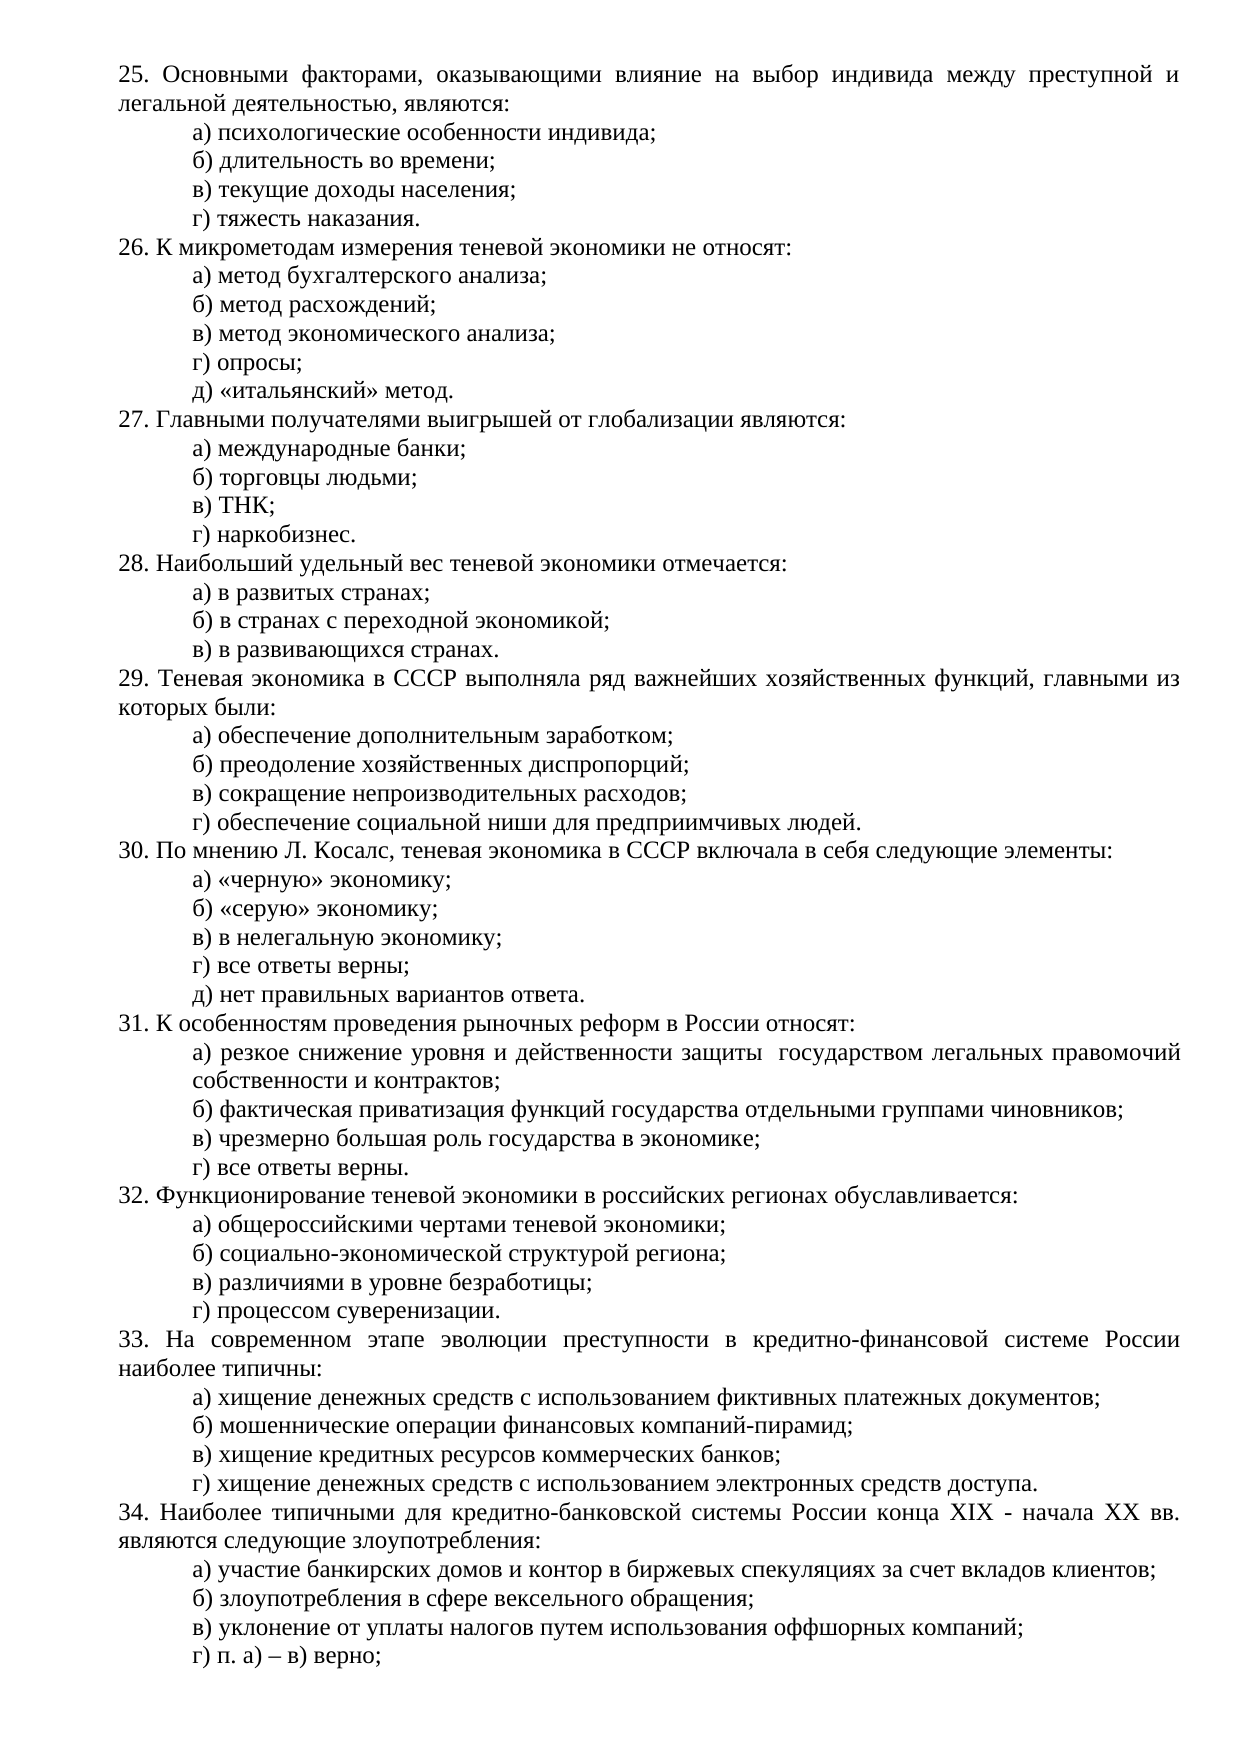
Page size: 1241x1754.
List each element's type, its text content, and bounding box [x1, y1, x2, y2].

text а) обеспечение дополнительным заработком; [118, 720, 1181, 749]
text а) международные банки; [118, 433, 1181, 462]
text б) торговцы людьми; [118, 462, 1181, 490]
text б) длительность во времени; [118, 145, 1181, 174]
text а) участие банкирских домов и контор в биржевых спекуляциях за счет вкладов клиентов; [192, 1554, 1181, 1583]
text д) «итальянский» метод. [118, 375, 1181, 404]
text а) резкое снижение уровня и действенности защиты государством легальных правомочий собственности и контрактов; [192, 1037, 1181, 1094]
text 33. На современном этапе эволюции преступности в кредитно-финансовой системе России наиболее типичны: [118, 1324, 1181, 1382]
text г) процессом суверенизации. [118, 1295, 1181, 1324]
text г) обеспечение социальной ниши для предприимчивых людей. [118, 807, 1181, 835]
text г) опросы; [118, 347, 1181, 375]
text г) хищение денежных средств с использованием электронных средств доступа. [118, 1468, 1181, 1497]
text б) в странах с переходной экономикой; [118, 605, 1181, 634]
text г) все ответы верны; [118, 950, 1181, 979]
text б) мошеннические операции финансовых компаний-пирамид; [118, 1410, 1181, 1439]
text а) психологические особенности индивида; [118, 117, 1181, 145]
text г) все ответы верны. [118, 1152, 1181, 1180]
text г) наркобизнес. [118, 519, 1181, 548]
text б) «серую» экономику; [118, 893, 1181, 922]
text 28. Наибольший удельный вес теневой экономики отмечается: [118, 548, 1181, 577]
text б) социально-экономической структурой региона; [118, 1238, 1181, 1267]
text в) различиями в уровне безработицы; [118, 1267, 1181, 1295]
text а) метод бухгалтерского анализа; [118, 260, 1181, 289]
text б) фактическая приватизация функций государства отдельными группами чиновников; [118, 1094, 1181, 1123]
text а) общероссийскими чертами теневой экономики; [118, 1209, 1181, 1238]
text г) тяжесть наказания. [118, 203, 1181, 232]
text в) в нелегальную экономику; [118, 922, 1181, 950]
text 26. К микрометодам измерения теневой экономики не относят: [118, 232, 1181, 260]
text 32. Функционирование теневой экономики в российских регионах обуславливается: [118, 1180, 1181, 1209]
text б) преодоление хозяйственных диспропорций; [118, 749, 1181, 778]
text а) «черную» экономику; [118, 864, 1181, 893]
text д) нет правильных вариантов ответа. [118, 979, 1181, 1008]
text в) уклонение от уплаты налогов путем использования оффшорных компаний; [118, 1612, 1181, 1640]
text в) хищение кредитных ресурсов коммерческих банков; [118, 1439, 1181, 1468]
text 27. Главными получателями выигрышей от глобализации являются: [118, 404, 1181, 433]
text 31. К особенностям проведения рыночных реформ в России относят: [118, 1008, 1181, 1037]
text г) п. а) – в) верно; [118, 1640, 1181, 1669]
text б) метод расхождений; [118, 289, 1181, 318]
text а) хищение денежных средств с использованием фиктивных платежных документов; [118, 1382, 1181, 1410]
text в) в развивающихся странах. [118, 634, 1181, 663]
text а) в развитых странах; [118, 577, 1181, 605]
text 30. По мнению Л. Косалс, теневая экономика в СССР включала в себя следующие элементы: [118, 835, 1181, 864]
text б) злоупотребления в сфере вексельного обращения; [118, 1583, 1181, 1612]
text в) чрезмерно большая роль государства в экономике; [118, 1123, 1181, 1152]
text в) текущие доходы населения; [118, 174, 1181, 203]
text 25. Основными факторами, оказывающими влияние на выбор индивида между преступной и легальной деятельностью, являются: [118, 59, 1181, 117]
text 34. Наиболее типичными для кредитно-банковской системы России конца XIX - начала XX вв. являются следующие злоупотребления: [118, 1497, 1181, 1554]
text 29. Теневая экономика в СССР выполняла ряд важнейших хозяйственных функций, главными из которых были: [118, 663, 1181, 720]
text в) метод экономического анализа; [118, 318, 1181, 347]
text в) ТНК; [118, 490, 1181, 519]
text в) сокращение непроизводительных расходов; [118, 778, 1181, 807]
